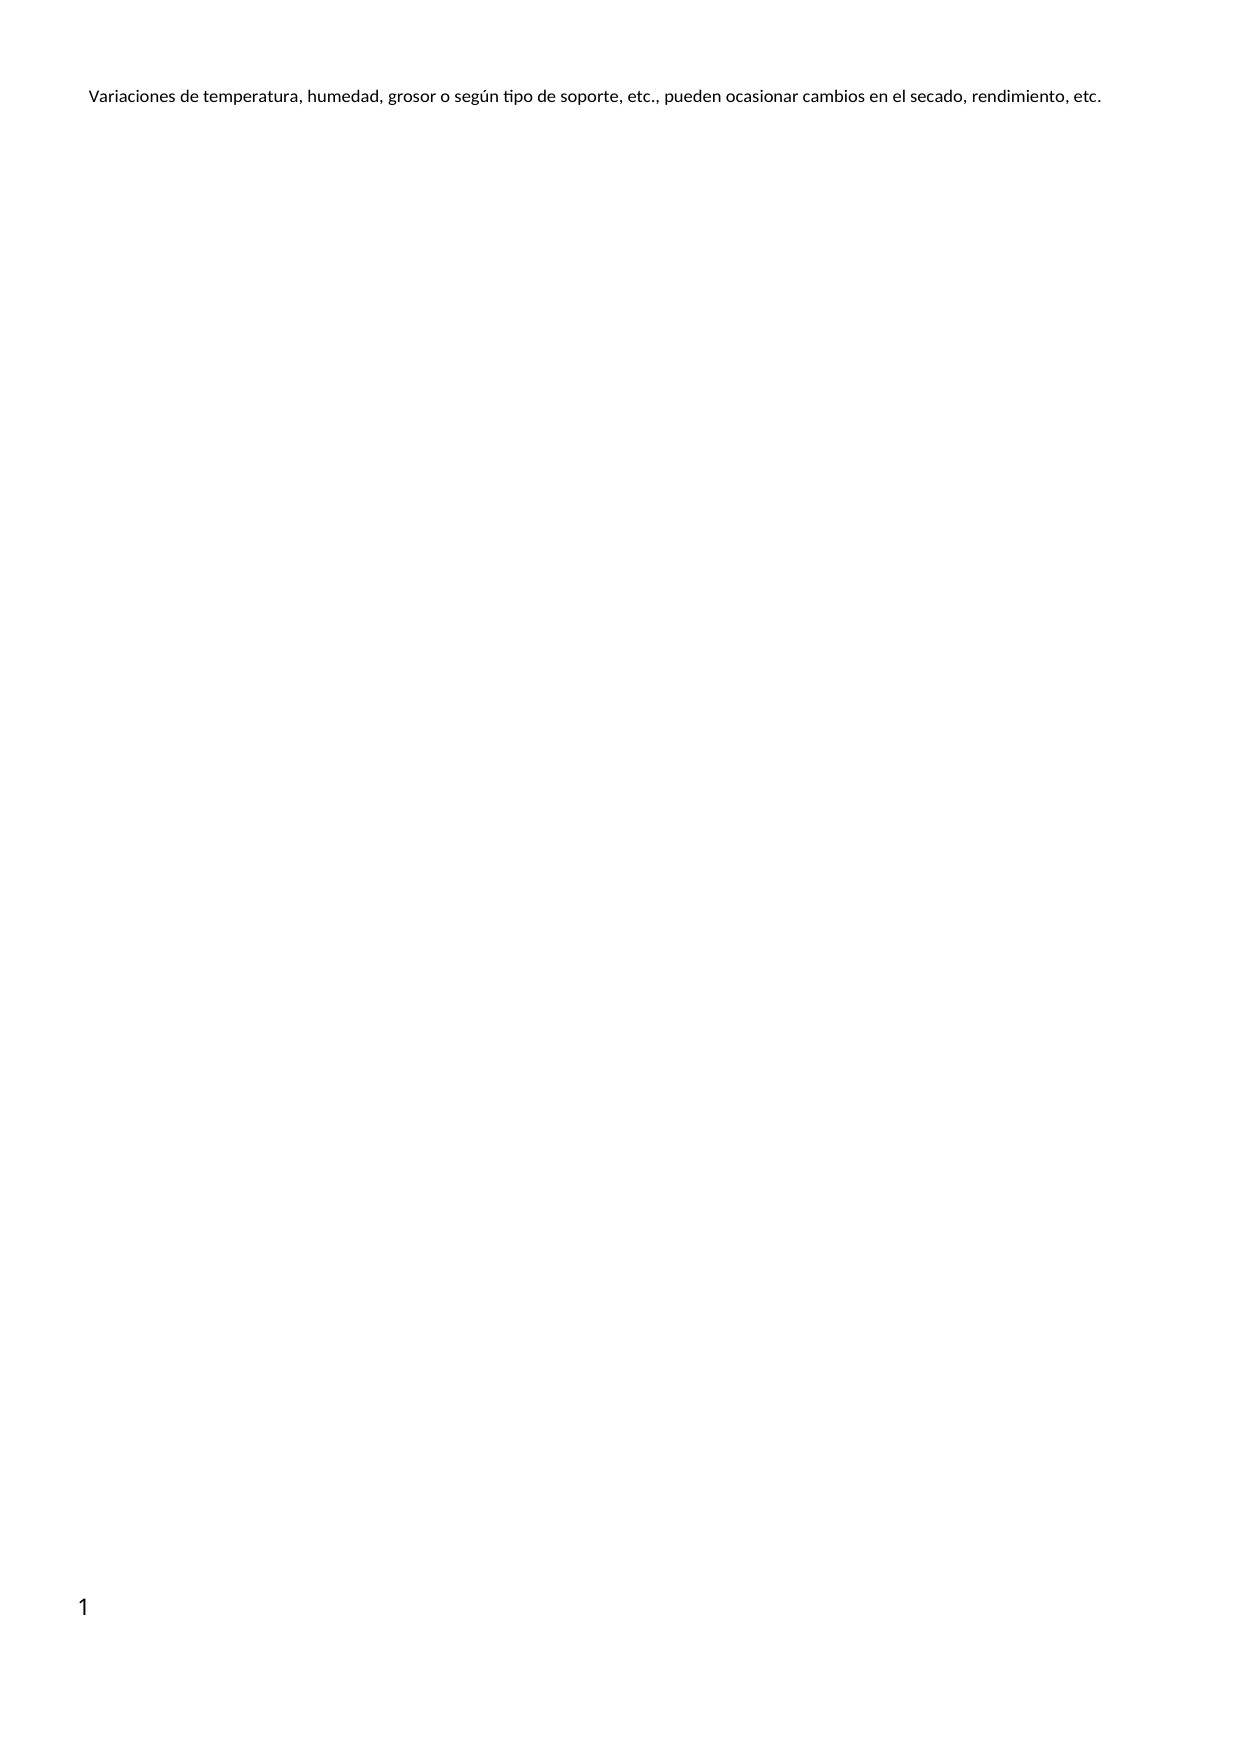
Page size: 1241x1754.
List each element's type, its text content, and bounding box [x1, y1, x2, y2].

text Variaciones de temperatura, humedad, grosor o según tipo de soporte, etc., pueden ocasionar cambios en el secado, rendimiento, etc. [88, 85, 1152, 107]
